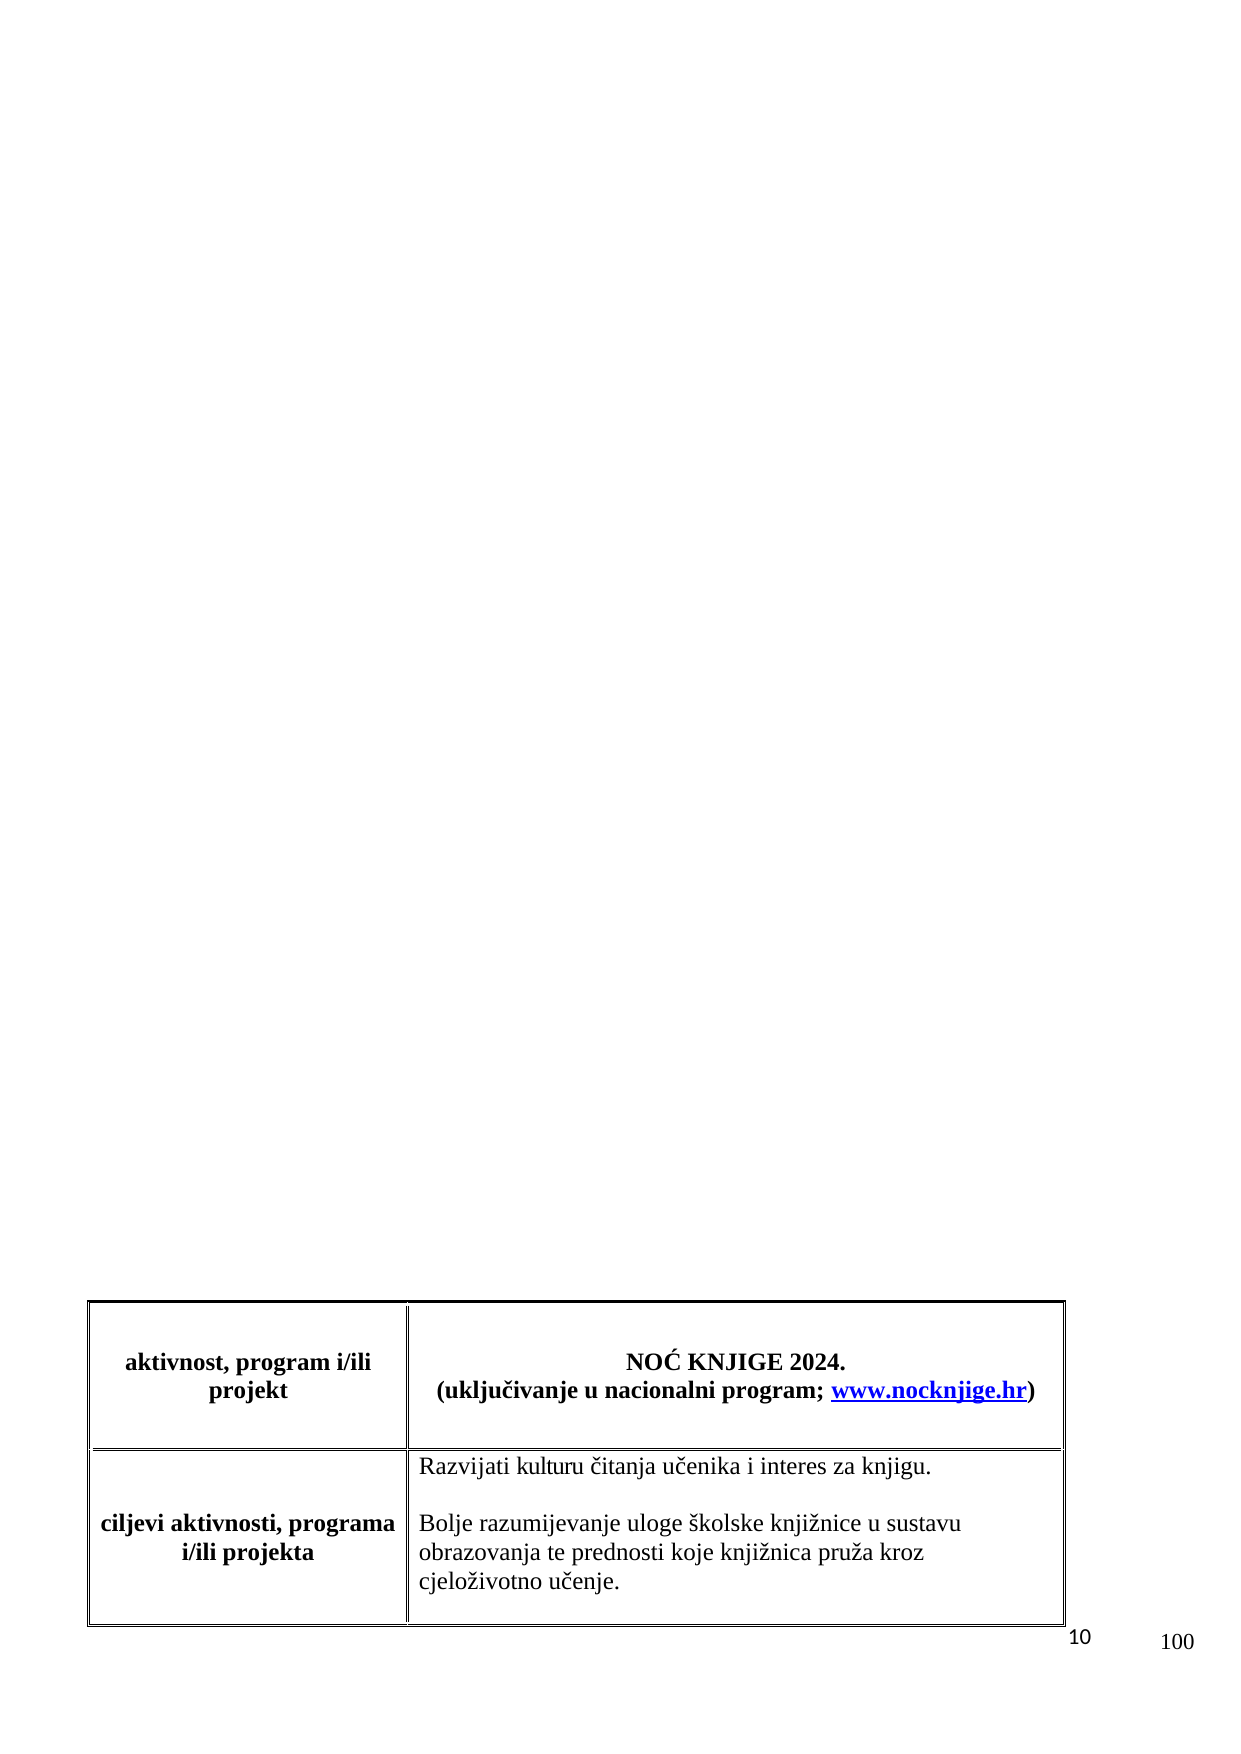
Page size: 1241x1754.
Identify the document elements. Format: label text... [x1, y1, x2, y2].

table_cell ciljevi aktivnosti, programa i/ili projekta [89, 1448, 407, 1623]
table_header NOĆ KNJIGE 2024. (uključivanje u nacionalni program; www.nocknjige.hr) [408, 1303, 1063, 1448]
table_header aktivnost, program i/ili projekt [90, 1303, 407, 1448]
table_cell Razvijati kulturu čitanja učenika i interes za knjigu. Bolje razumijevanje uloge školske knjižnice u sustavu obrazovanja te prednosti koje knjižnica pruža kroz cjeloživotno učenje. [408, 1448, 1064, 1623]
